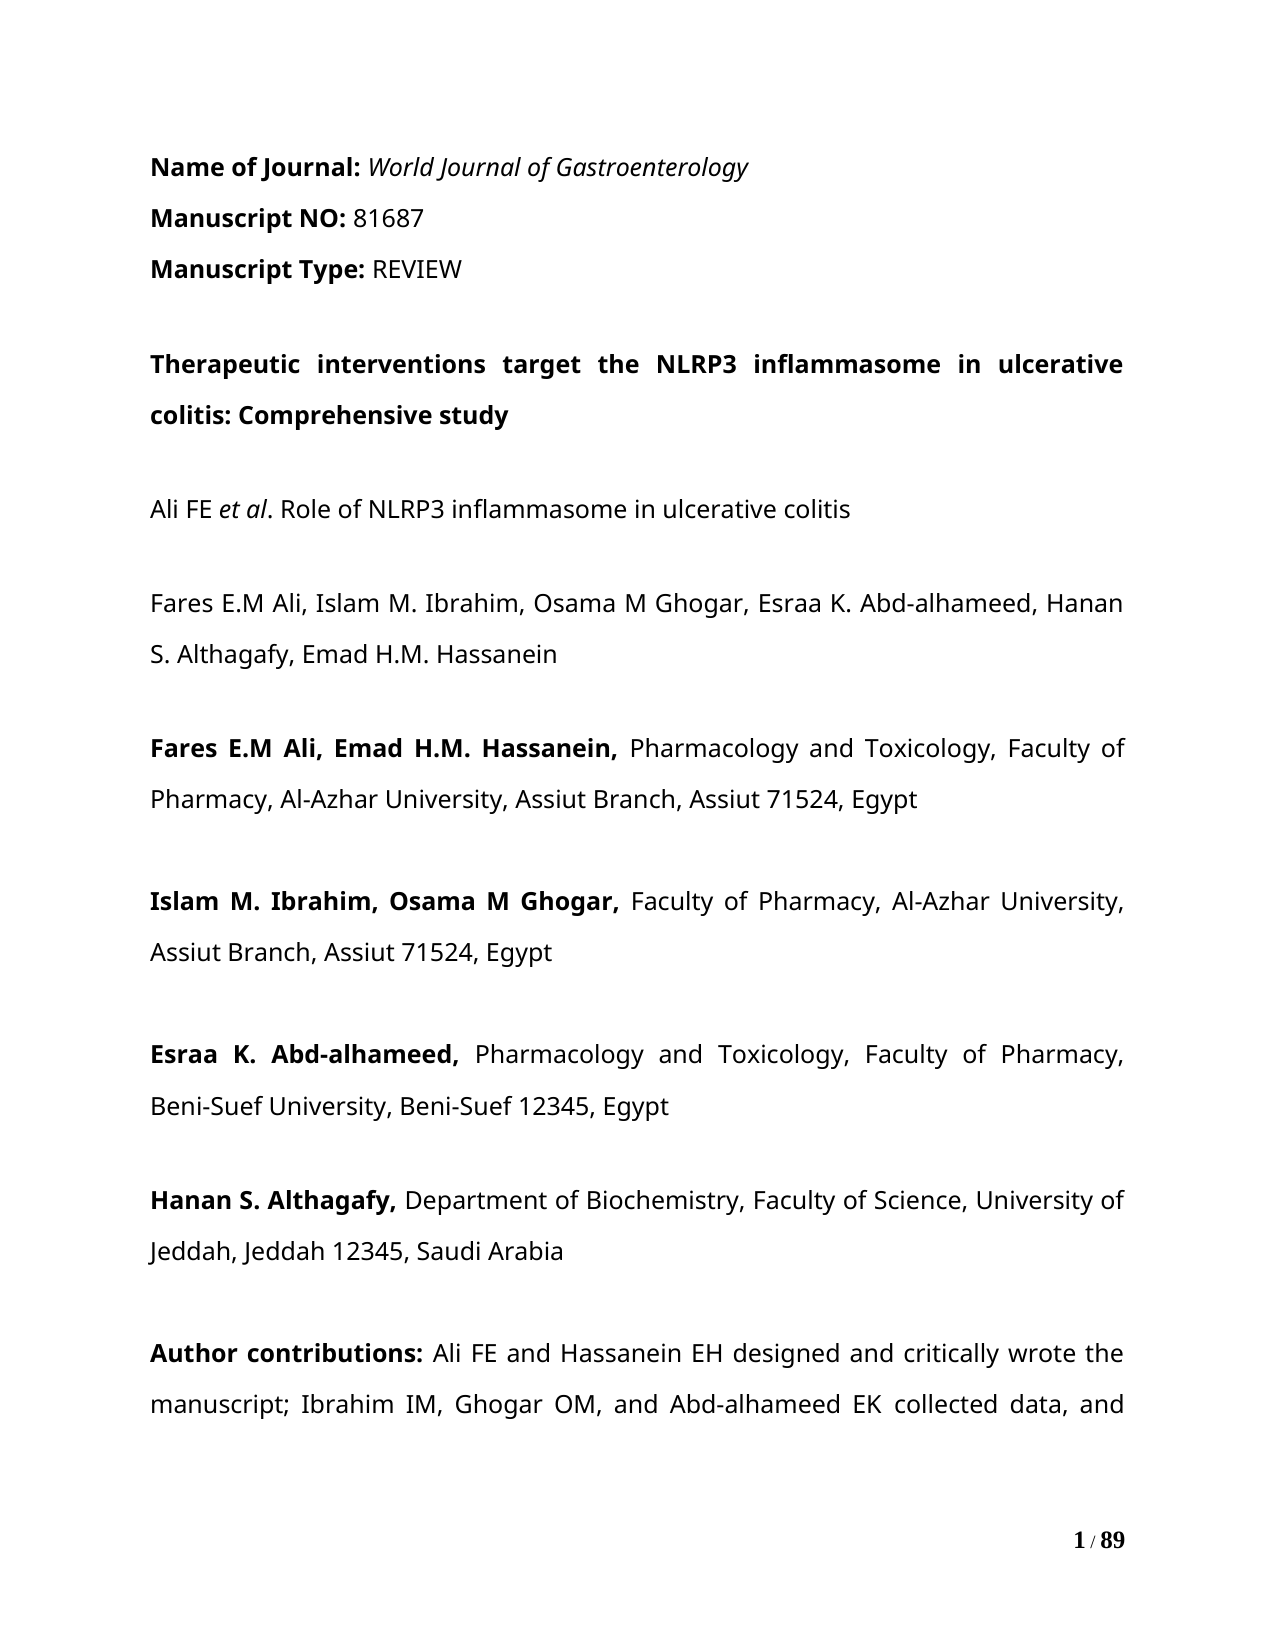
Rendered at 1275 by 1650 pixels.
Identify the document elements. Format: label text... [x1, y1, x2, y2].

text Fares E.M Ali, Islam M. Ibrahim, Osama M Ghogar, Esraa K. Abd-alhameed, Hanan S. Althagafy, Emad H.M. Hassanein [150, 586, 1125, 671]
text Hanan S. Althagafy, Department of Biochemistry, Faculty of Science, University of Jeddah, Jeddah 12345, Saudi Arabia [150, 1182, 1125, 1267]
text Manuscript Type: REVIEW [150, 252, 1125, 286]
text Manuscript NO: 81687 [150, 201, 1125, 235]
text Esraa K. Abd-alhameed, Pharmacology and Toxicology, Faculty of Pharmacy, Beni-Suef University, Beni-Suef 12345, Egypt [150, 1037, 1125, 1122]
text Name of Journal: World Journal of Gastroenterology [150, 150, 1125, 184]
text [150, 1335, 1125, 1421]
text Therapeutic interventions target the NLRP3 inflammasome in ulcerative colitis: Comprehensive study [150, 346, 1125, 431]
text Fares E.M Ali, Emad H.M. Hassanein, Pharmacology and Toxicology, Faculty of Pharmacy, Al-Azhar University, Assiut Branch, Assiut 71524, Egypt [150, 731, 1125, 816]
text Islam M. Ibrahim, Osama M Ghogar, Faculty of Pharmacy, Al-Azhar University, Assiut Branch, Assiut 71524, Egypt [150, 884, 1125, 969]
text Ali FE et al. Role of NLRP3 inflammasome in ulcerative colitis [150, 491, 1125, 526]
